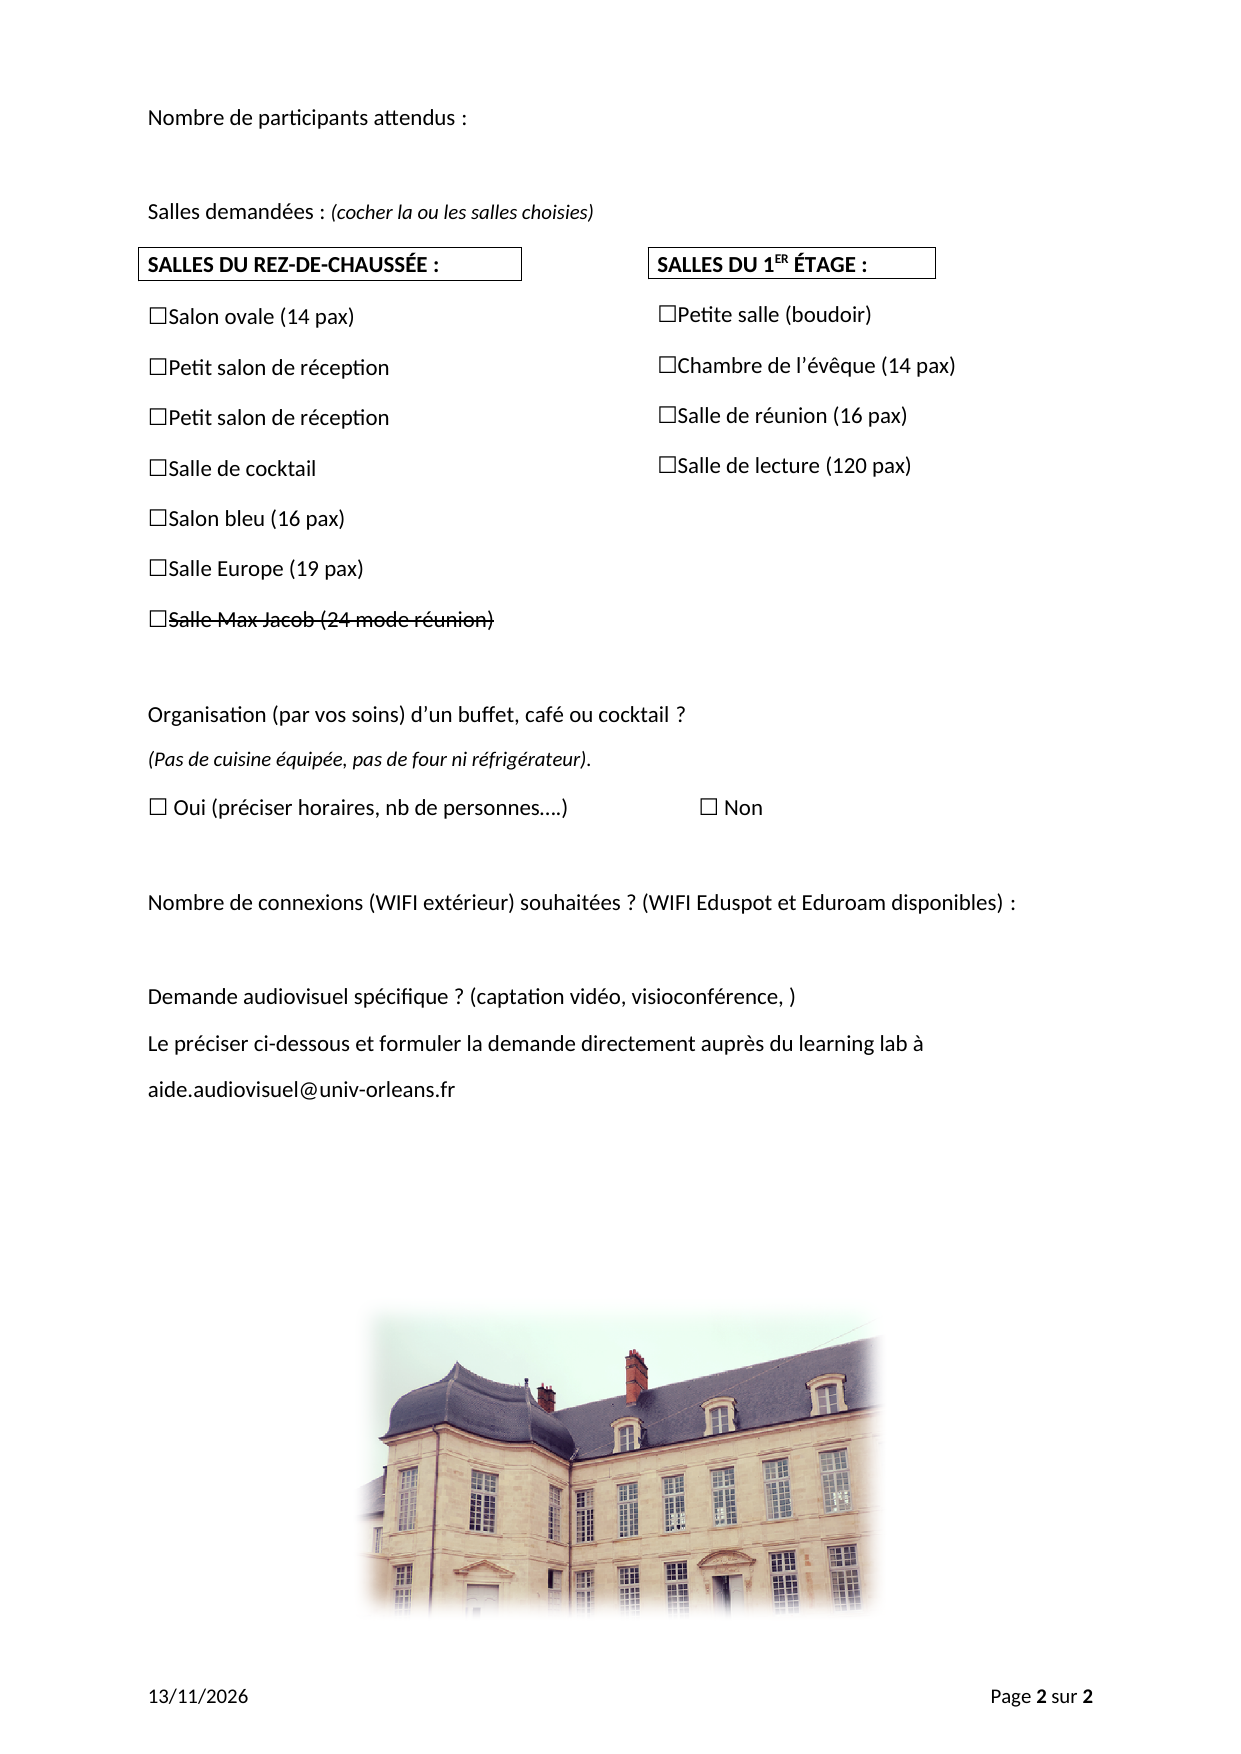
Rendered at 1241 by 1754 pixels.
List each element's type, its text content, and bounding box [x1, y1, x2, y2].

text Oui (préciser horaires, nb de personnes….) Non [148, 791, 1092, 822]
text Salle de lecture (120 pax) [657, 449, 1092, 481]
text Petite salle (boudoir) [657, 298, 1092, 329]
text Nombre de participants attendus : [148, 103, 1092, 131]
text Chambre de l’évêque (14 pax) [657, 349, 1092, 380]
text Organisation (par vos soins) d’un buffet, café ou cocktail ? [148, 700, 1092, 728]
text Salle Europe (19 pax) [148, 552, 583, 584]
text Salon ovale (14 pax) [148, 300, 583, 332]
text Salle de réunion (16 pax) [657, 399, 1092, 430]
picture [386, 1328, 855, 1588]
text Salon bleu (16 pax) [148, 502, 583, 533]
text SALLES DU REZ-DE-CHAUSSÉE : [139, 248, 521, 280]
text Demande audiovisuel spécifique ? (captation vidéo, visioconférence, ) [148, 982, 1092, 1010]
text SALLES DU 1ER ÉTAGE : [649, 248, 935, 278]
text Petit salon de réception [148, 351, 583, 382]
text Salles demandées : (cocher la ou les salles choisies) [148, 197, 1092, 225]
text Le préciser ci-dessous et formuler la demande directement auprès du learning lab à [148, 1029, 1092, 1057]
text Salle Max Jacob (24 mode réunion) [148, 603, 583, 634]
text Nombre de connexions (WIFI extérieur) souhaitées ? (WIFI Eduspot et Eduroam disponibles) : [148, 888, 1092, 916]
text aide.audiovisuel@univ-orleans.fr [148, 1076, 1092, 1103]
text Salle de cocktail [148, 452, 583, 483]
text Petit salon de réception [148, 401, 583, 432]
text (Pas de cuisine équipée, pas de four ni réfrigérateur). [148, 747, 1092, 772]
